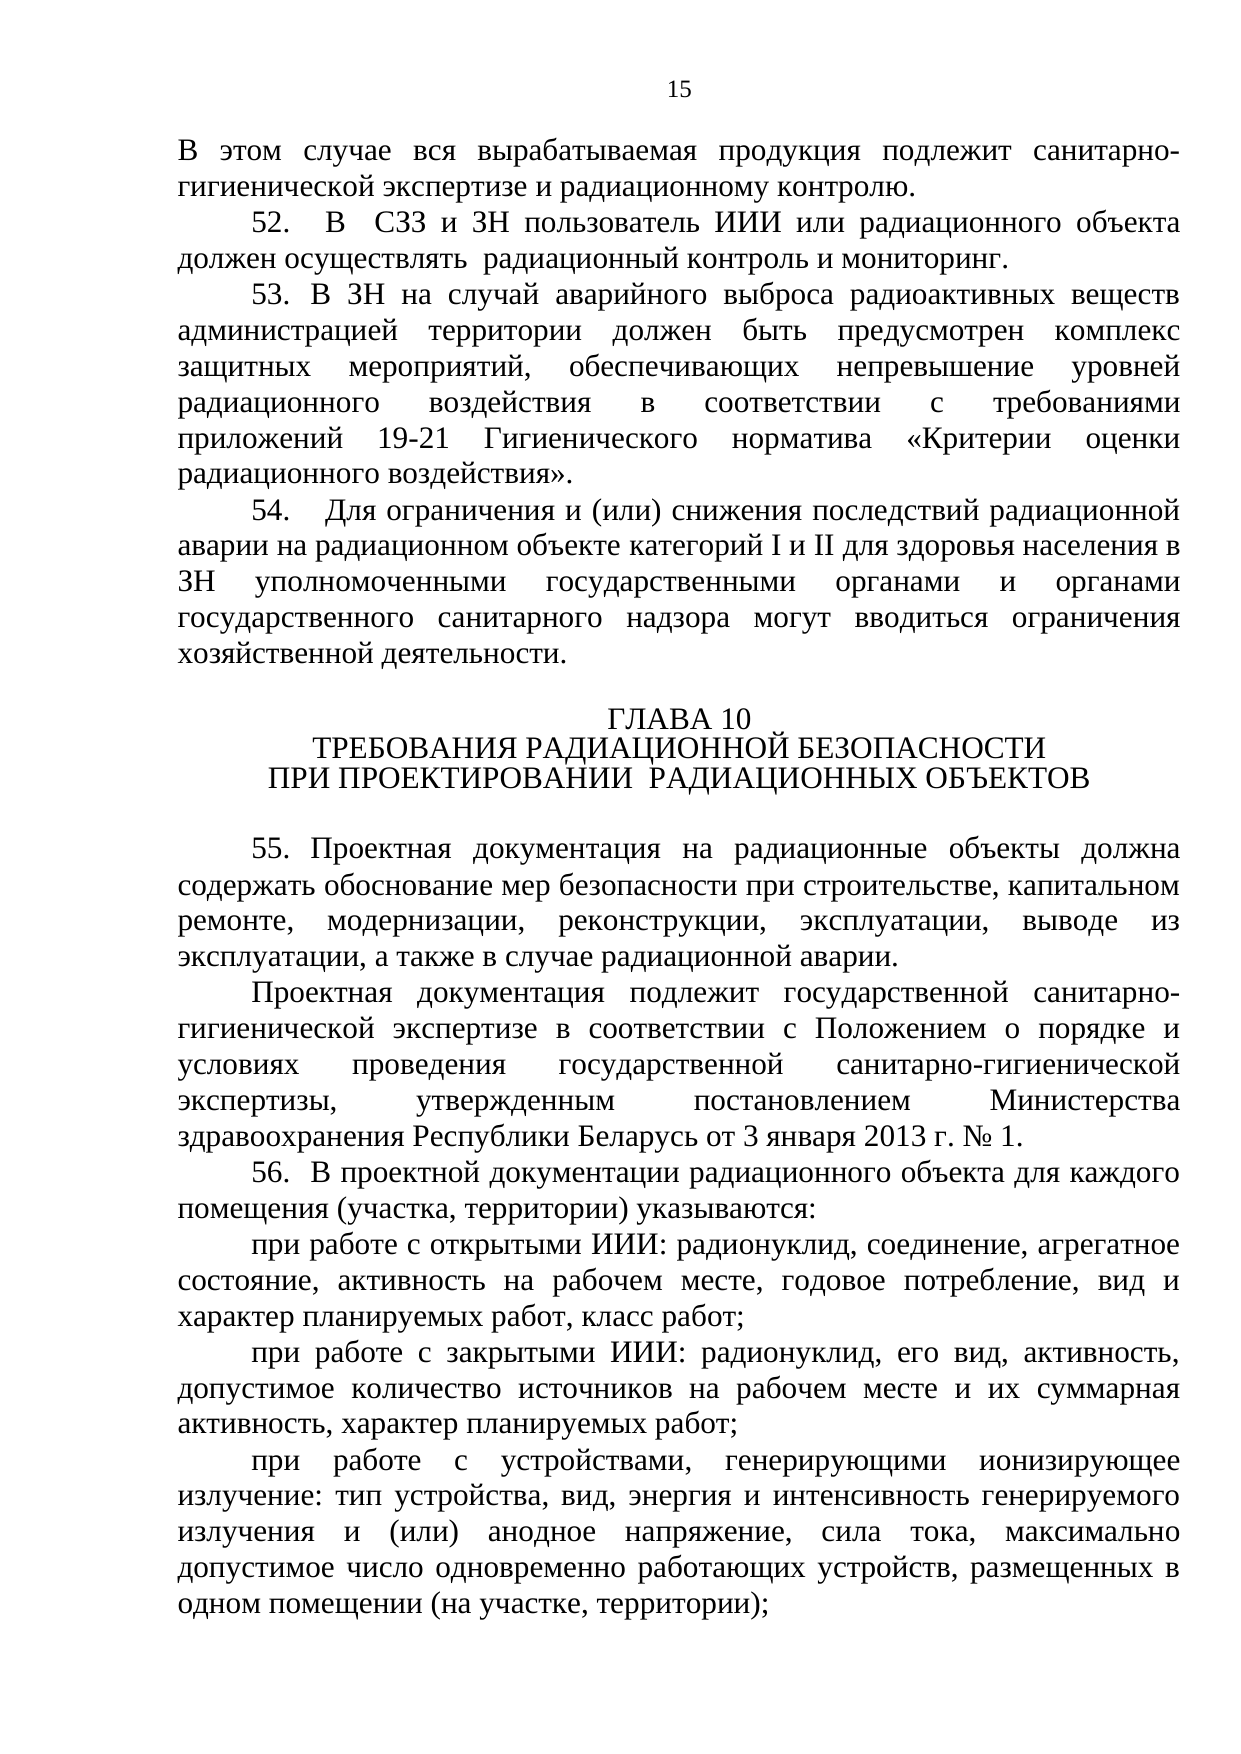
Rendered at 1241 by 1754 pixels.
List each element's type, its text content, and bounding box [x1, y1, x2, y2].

list В ЗН на случай аварийного выброса радиоактивных веществ администрацией территории должен быть предусмотрен комплекс защитных мероприятий, обеспечивающих непревышение уровней радиационного воздействия в соответствии с требованиями приложений 19-21 Гигиенического норматива «Критерии оценки радиационного воздействия». [177, 275, 1181, 491]
text при работе с открытыми ИИИ: радионуклид, соединение, агрегатное состояние, активность на рабочем месте, годовое потребление, вид и характер планируемых работ, класс работ; [177, 1225, 1181, 1333]
list В СЗЗ и ЗН пользователь ИИИ или радиационного объекта должен осуществлять радиационный контроль и мониторинг. [177, 203, 1181, 275]
list Проектная документация на радиационные объекты должна содержать обоснование мер безопасности при строительстве, капитальном ремонте, модернизации, реконструкции, эксплуатации, выводе из эксплуатации, а также в случае радиационной аварии. [177, 830, 1181, 973]
text при работе с закрытыми ИИИ: радионуклид, его вид, активность, допустимое количество источников на рабочем месте и их суммарная активность, характер планируемых работ; [177, 1333, 1181, 1441]
text при работе с устройствами, генерирующими ионизирующее излучение: тип устройства, вид, энергия и интенсивность генерируемого излучения и (или) анодное напряжение, сила тока, максимально допустимое число одновременно работающих устройств, размещенных в одном помещении (на участке, территории); [177, 1441, 1181, 1620]
list В проектной документации радиационного объекта для каждого помещения (участка, территории) указываются: [177, 1153, 1181, 1225]
text ТРЕБОВАНИЯ РАДИАЦИОННОЙ БЕЗОПАСНОСТИ [177, 736, 1181, 765]
text Проектная документация подлежит государственной санитарно-гигиенической экспертизе в соответствии с Положением о порядке и условиях проведения государственной санитарно-гигиенической экспертизы, утвержденным постановлением Министерства здравоохранения Республики Беларусь от 3 января . № 1. [177, 973, 1181, 1153]
text ГЛАВА 10 [177, 706, 1181, 736]
list Для ограничения и (или) снижения последствий радиационной аварии на радиационном объекте категорий I и II для здоровья населения в ЗН уполномоченными государственными органами и органами государственного санитарного надзора могут вводиться ограничения хозяйственной деятельности. [177, 491, 1181, 670]
text ПРИ ПРОЕКТИРОВАНИИ РАДИАЦИОННЫХ ОБЪЕКТОВ [177, 765, 1181, 794]
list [177, 131, 1181, 203]
